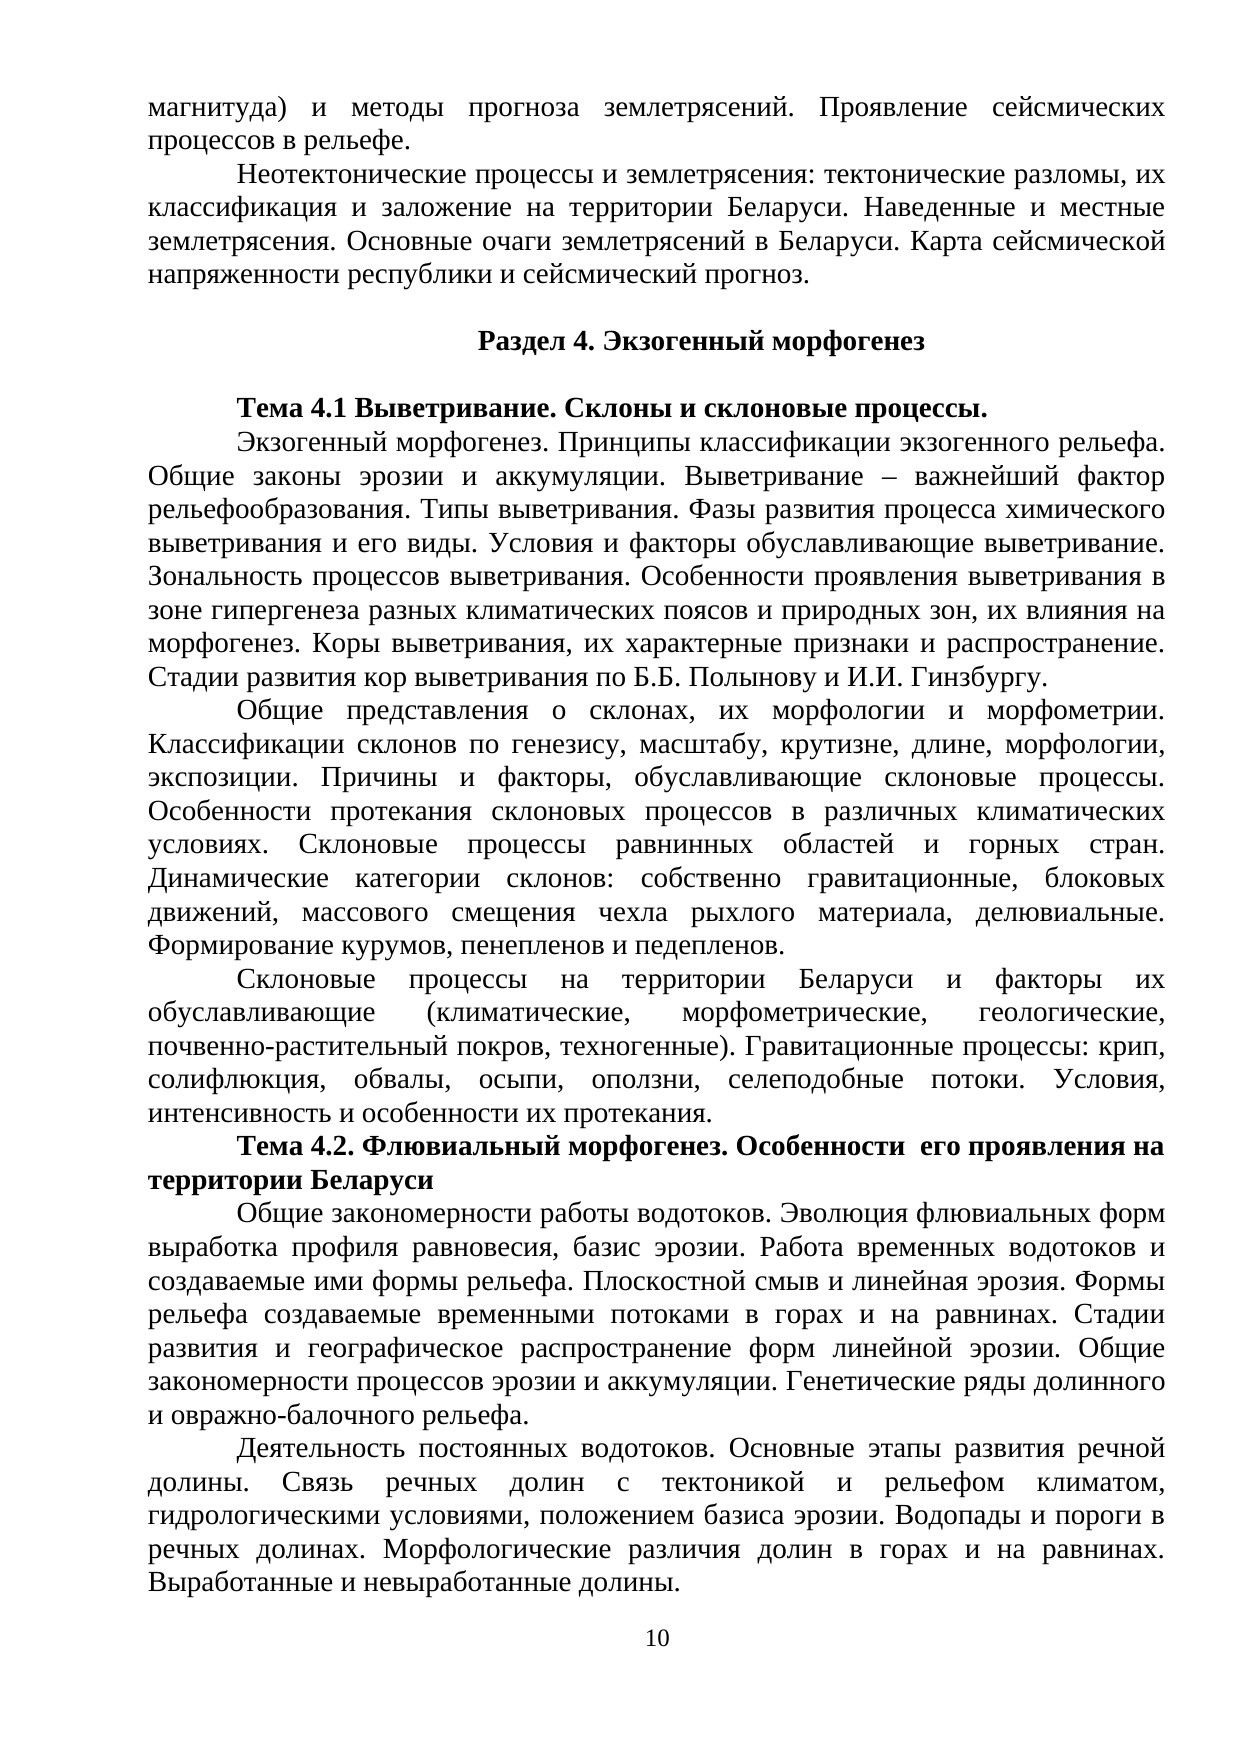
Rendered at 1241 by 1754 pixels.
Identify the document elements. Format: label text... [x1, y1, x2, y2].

text Склоновые процессы на территории Беларуси и факторы их обуславливающие (климатические, морфометрические, геологические, почвенно-растительный покров, техногенные). Гравитационные процессы: крип, солифлюкция, обвалы, осыпи, оползни, селеподобные потоки. Условия, интенсивность и особенности их протекания. [148, 961, 1166, 1128]
text Неотектонические процессы и землетрясения: тектонические разломы, их классификация и заложение на территории Беларуси. Наведенные и местные землетрясения. Основные очаги землетрясений в Беларуси. Карта сейсмической напряженности республики и сейсмический прогноз. [148, 156, 1166, 290]
text Общие закономерности работы водотоков. Эволюция флювиальных форм выработка профиля равновесия, базис эрозии. Работа временных водотоков и создаваемые ими формы рельефа. Плоскостной смыв и линейная эрозия. Формы рельефа создаваемые временными потоками в горах и на равнинах. Стадии развития и географическое распространение форм линейной эрозии. Общие закономерности процессов эрозии и аккумуляции. Генетические ряды долинного и овражно-балочного рельефа. [148, 1196, 1166, 1430]
text Тема 4.1 Выветривание. Склоны и склоновые процессы. [148, 391, 1166, 424]
text Раздел 4. Экзогенный морфогенез [148, 323, 1166, 357]
text Тема 4.2. Флювиальный морфогенез. Особенности его проявления на территории Беларуси [148, 1128, 1166, 1196]
text Деятельность постоянных водотоков. Основные этапы развития речной долины. Связь речных долин с тектоникой и рельефом климатом, гидрологическими условиями, положением базиса эрозии. Водопады и пороги в речных долинах. Морфологические различия долин в горах и на равнинах. Выработанные и невыработанные долины. [148, 1430, 1166, 1598]
text Общие представления о склонах, их морфологии и морфометрии. Классификации склонов по генезису, масштабу, крутизне, длине, морфологии, экспозиции. Причины и факторы, обуславливающие склоновые процессы. Особенности протекания склоновых процессов в различных климатических условиях. Склоновые процессы равнинных областей и горных стран. Динамические категории склонов: собственно гравитационные, блоковых движений, массового смещения чехла рыхлого материала, делювиальные. Формирование курумов, пенепленов и педепленов. [148, 692, 1166, 961]
text Экзогенный морфогенез. Принципы классификации экзогенного рельефа. Общие законы эрозии и аккумуляции. Выветривание – важнейший фактор рельефообразования. Типы выветривания. Фазы развития процесса химического выветривания и его виды. Условия и факторы обуславливающие выветривание. Зональность процессов выветривания. Особенности проявления выветривания в зоне гипергенеза разных климатических поясов и природных зон, их влияния на морфогенез. Коры выветривания, их характерные признаки и распространение. Стадии развития кор выветривания по Б.Б. Полынову и И.И. Гинзбургу. [148, 424, 1166, 692]
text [148, 89, 1166, 156]
